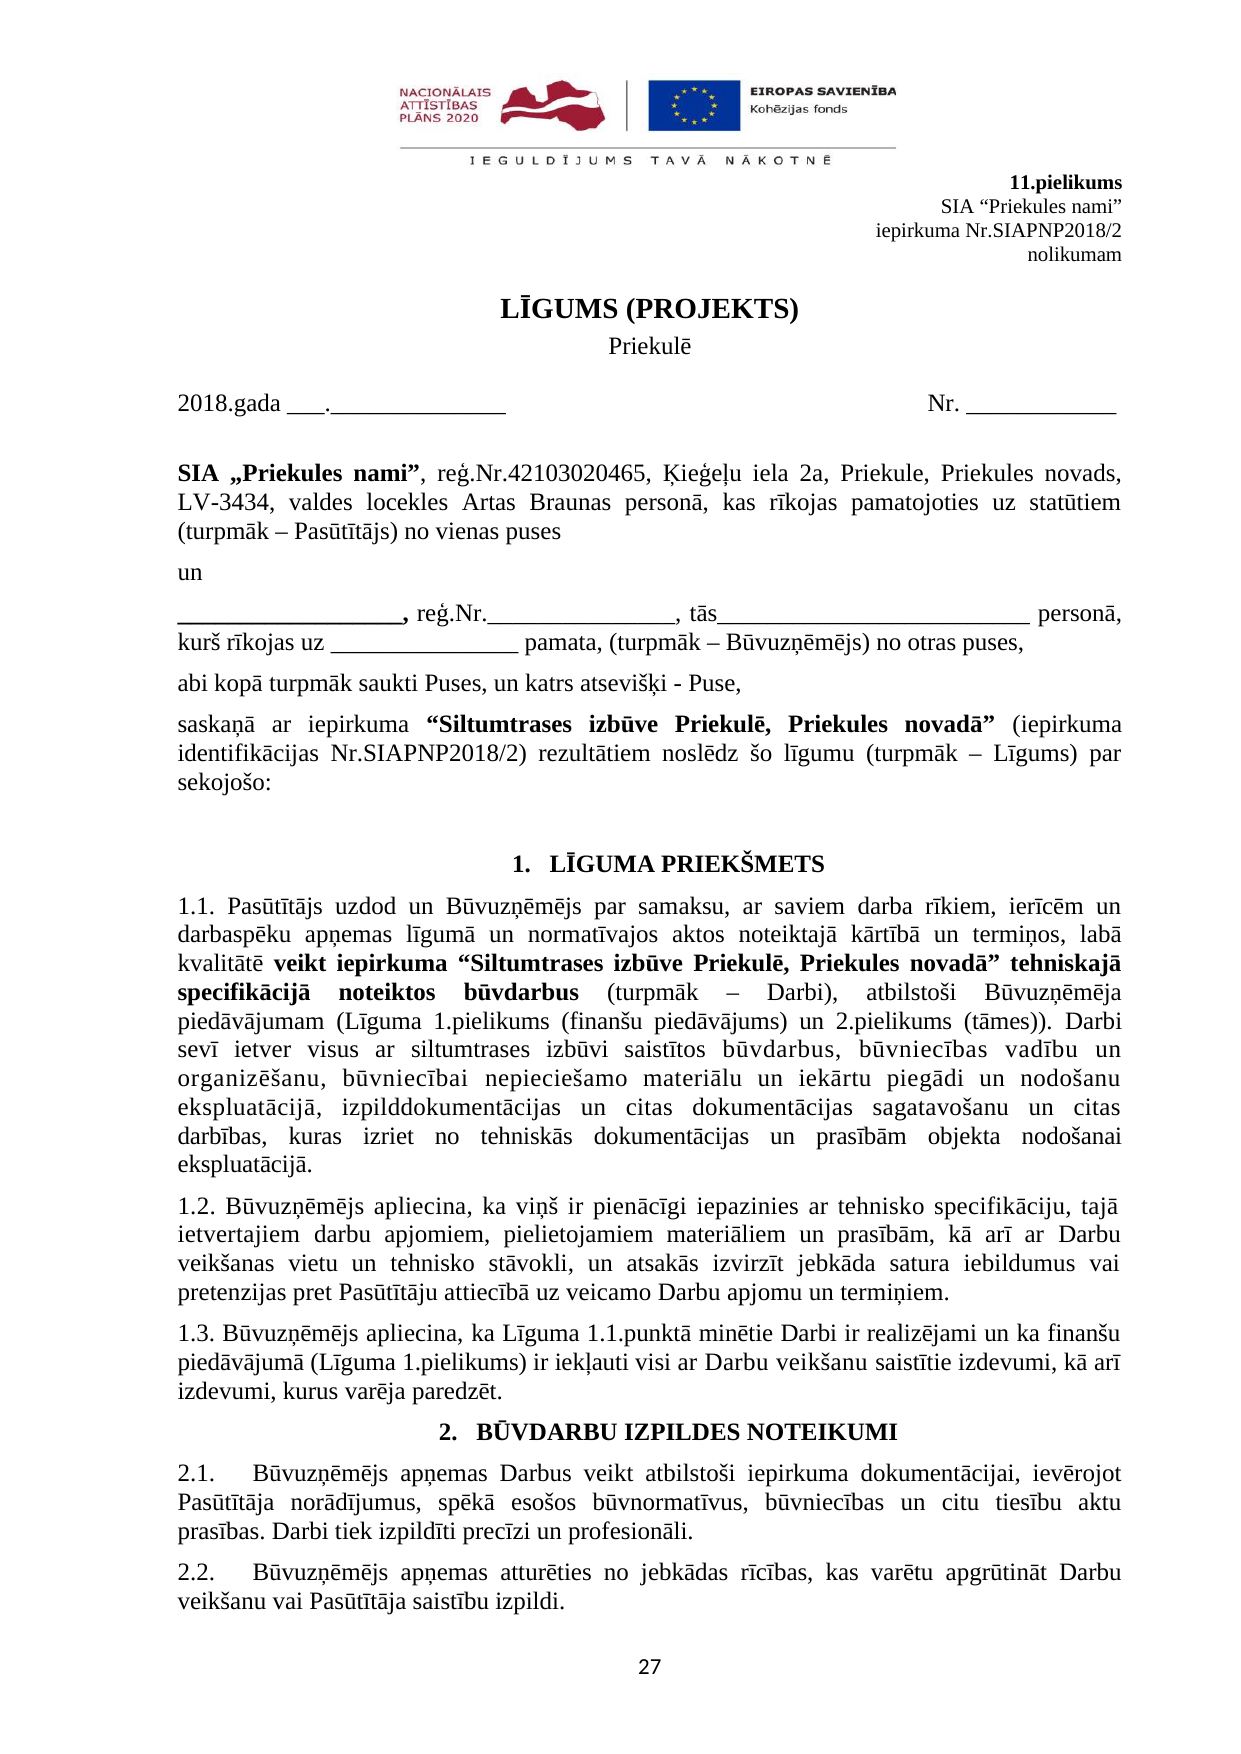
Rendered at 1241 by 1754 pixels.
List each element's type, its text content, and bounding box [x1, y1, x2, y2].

text nolikumam [177, 242, 1122, 266]
list BŪVDARBU IZPILDES NOTEIKUMI [215, 1417, 1122, 1446]
picture [395, 73, 904, 170]
text iepirkuma Nr.SIAPNP2018/2 [177, 218, 1122, 242]
text SIA „Priekules nami”, reģ.Nr.42103020465, Ķieģeļu iela 2a, Priekule, Priekules novads, LV-3434, valdes locekles Artas Braunas personā, kas rīkojas pamatojoties uz statūtiem (turpmāk – Pasūtītājs) no vienas puses [177, 458, 1122, 544]
text abi kopā turpmāk saukti Puses, un katrs atsevišķi - Puse, [177, 668, 1122, 697]
text saskaņā ar iepirkuma “Siltumtrases izbūve Priekulē, Priekules novadā” (iepirkuma identifikācijas Nr.SIAPNP2018/2) rezultātiem noslēdz šo līgumu (turpmāk – Līgums) par sekojošo: [177, 709, 1122, 796]
text 11.pielikums [252, 170, 1122, 194]
list LĪGUMA PRIEKŠMETS [215, 849, 1122, 878]
list Būvuzņēmējs apņemas Darbus veikt atbilstoši iepirkuma dokumentācijai, ievērojot Pasūtītāja norādījumus, spēkā esošos būvnormatīvus, būvniecības un citu tiesību aktu prasības. Darbi tiek izpildīti precīzi un profesionāli. [177, 1458, 1122, 1544]
text LĪGUMS (PROJEKTS) [177, 291, 1122, 324]
text Priekulē [177, 331, 1122, 359]
text 1.3. Būvuzņēmējs apliecina, ka Līguma 1.1.punktā minētie Darbi ir realizējami un ka finanšu piedāvājumā (Līguma 1.pielikums) ir iekļauti visi ar Darbu veikšanu saistītie izdevumi, kā arī izdevumi, kurus varēja paredzēt. [177, 1318, 1121, 1404]
text 1.1. Pasūtītājs uzdod un Būvuzņēmējs par samaksu, ar saviem darba rīkiem, ierīcēm un darbaspēku apņemas līgumā un normatīvajos aktos noteiktajā kārtībā un termiņos, labā kvalitātē veikt iepirkuma “Siltumtrases izbūve Priekulē, Priekules novadā” tehniskajā specifikācijā noteiktos būvdarbus (turpmāk – Darbi), atbilstoši Būvuzņēmēja piedāvājumam (Līguma 1.pielikums (finanšu piedāvājums) un 2.pielikums (tāmes)). Darbi sevī ietver visus ar siltumtrases izbūvi saistītos būvdarbus, būvniecības vadību un organizēšanu, būvniecībai nepieciešamo materiālu un iekārtu piegādi un nodošanu ekspluatācijā, izpilddokumentācijas un citas dokumentācijas sagatavošanu un citas darbības, kuras izriet no tehniskās dokumentācijas un prasībām objekta nodošanai ekspluatācijā. [177, 891, 1122, 1178]
list Būvuzņēmējs apņemas atturēties no jebkādas rīcības, kas varētu apgrūtināt Darbu veikšanu vai Pasūtītāja saistību izpildi. [177, 1557, 1122, 1614]
text 2018.gada ___.______________ Nr. ____________ [177, 388, 1122, 417]
text 1.2. Būvuzņēmējs apliecina, ka viņš ir pienācīgi iepazinies ar tehnisko specifikāciju, tajā ietvertajiem darbu apjomiem, pielietojamiem materiāliem un prasībām, kā arī ar Darbu veikšanas vietu un tehnisko stāvokli, un atsakās izvirzīt jebkāda satura iebildumus vai pretenzijas pret Pasūtītāju attiecībā uz veicamo Darbu apjomu un termiņiem. [177, 1191, 1121, 1306]
text SIA “Priekules nami” [177, 194, 1122, 218]
text __________________, reģ.Nr._______________, tās_________________________ personā, kurš rīkojas uz _______________ pamata, (turpmāk – Būvuzņēmējs) no otras puses, [177, 598, 1122, 656]
text un [177, 557, 1122, 586]
